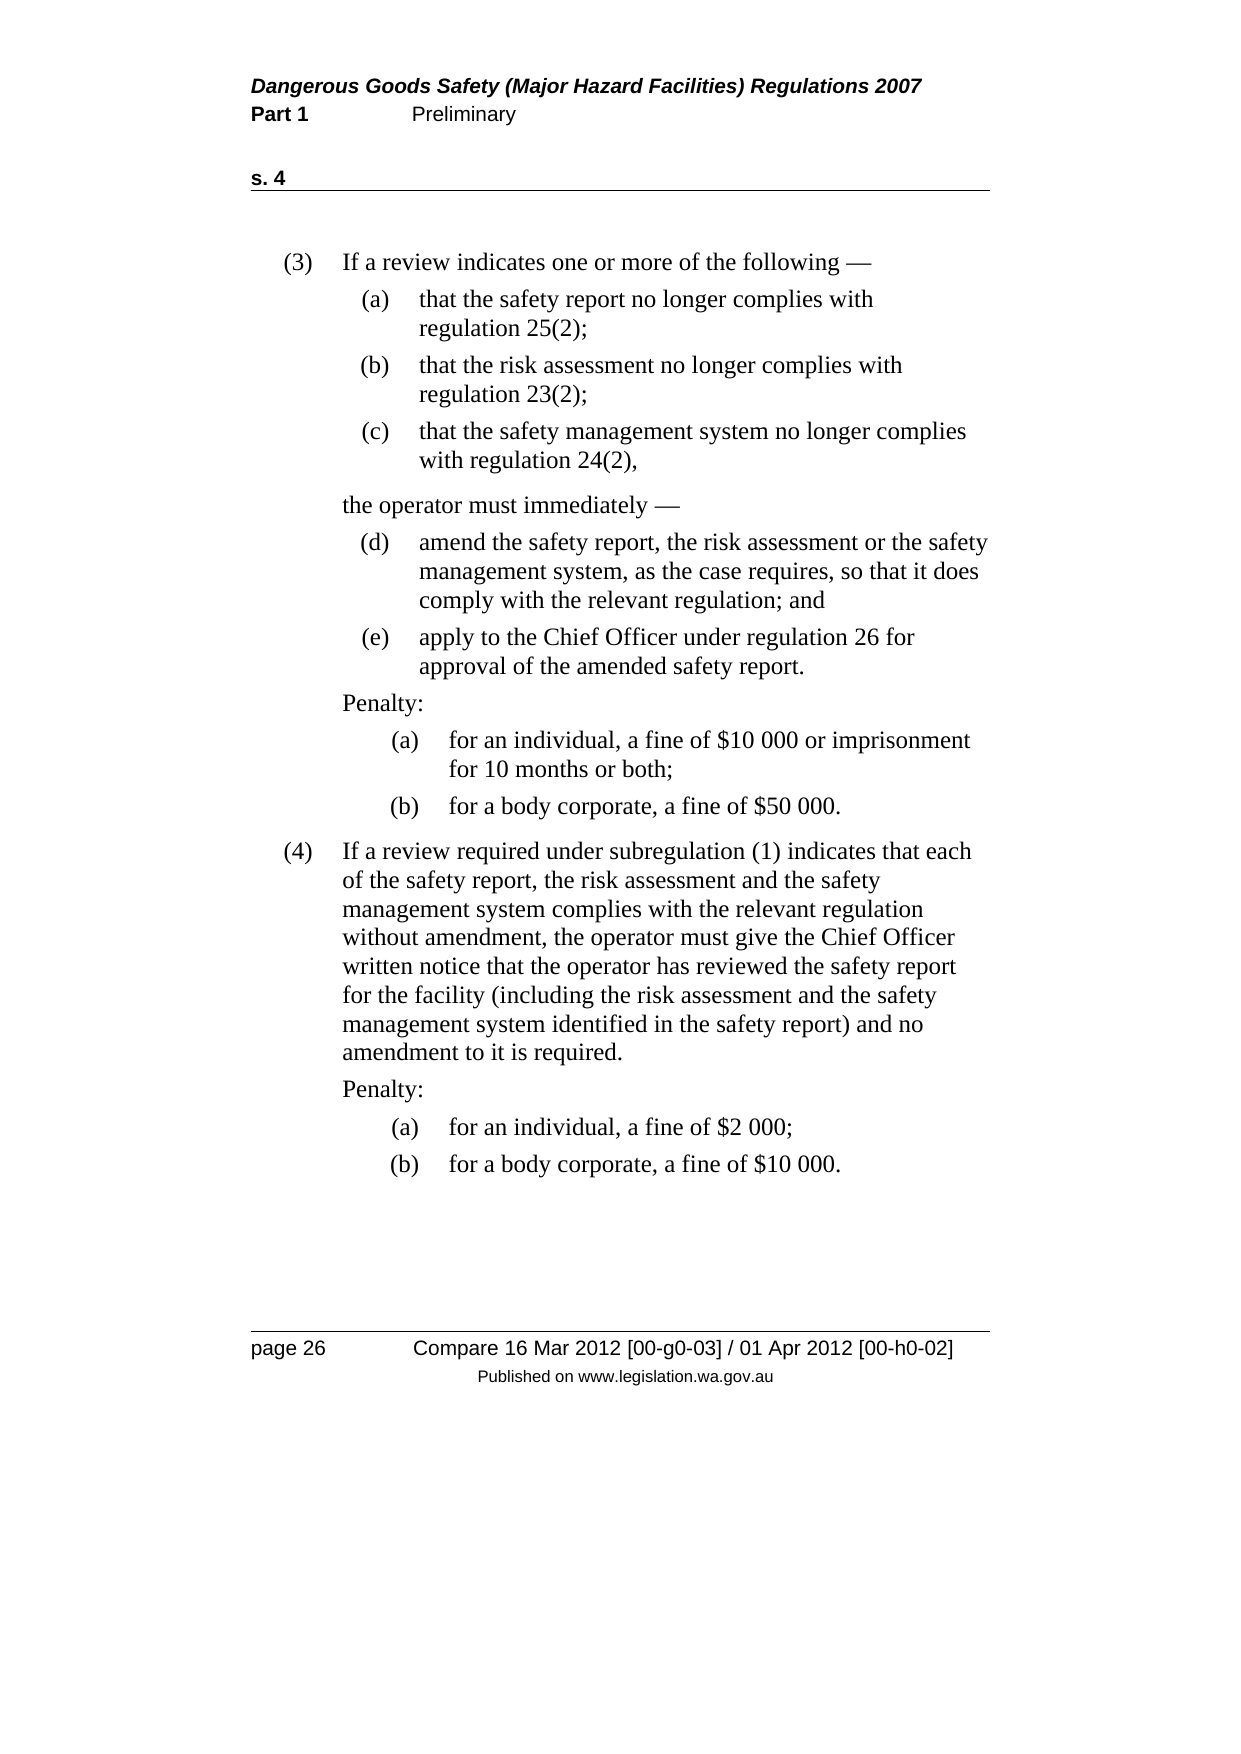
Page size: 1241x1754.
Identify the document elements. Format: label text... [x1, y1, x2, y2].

text Penalty: [251, 688, 990, 717]
text (b) for a body corporate, a fine of $50 000. [251, 791, 990, 819]
text (b) for a body corporate, a fine of $10 000. [251, 1149, 990, 1177]
text (3) If a review indicates one or more of the following — [251, 247, 990, 276]
text (c) that the safety management system no longer complies with regulation 24(2), [251, 416, 990, 474]
text Penalty: [251, 1074, 990, 1103]
text (4) If a review required under subregulation (1) indicates that each of the safety report, the risk assessment and the safety management system complies with the relevant regulation without amendment, the operator must give the Chief Officer written notice that the operator has reviewed the safety report for the facility (including the risk assessment and the safety management system identified in the safety report) and no amendment to it is required. [251, 836, 990, 1066]
text (a) that the safety report no longer complies with regulation 25(2); [251, 284, 990, 342]
text (d) amend the safety report, the risk assessment or the safety management system, as the case requires, so that it does comply with the relevant regulation; and [251, 527, 990, 614]
text (e) apply to the Chief Officer under regulation 26 for approval of the amended safety report. [251, 622, 990, 679]
text the operator must immediately — [251, 490, 990, 519]
text (b) that the risk assessment no longer complies with regulation 23(2); [251, 350, 990, 408]
text (a) for an individual, a fine of $2 000; [251, 1112, 990, 1140]
text (a) for an individual, a fine of $10 000 or imprisonment for 10 months or both; [251, 725, 990, 782]
